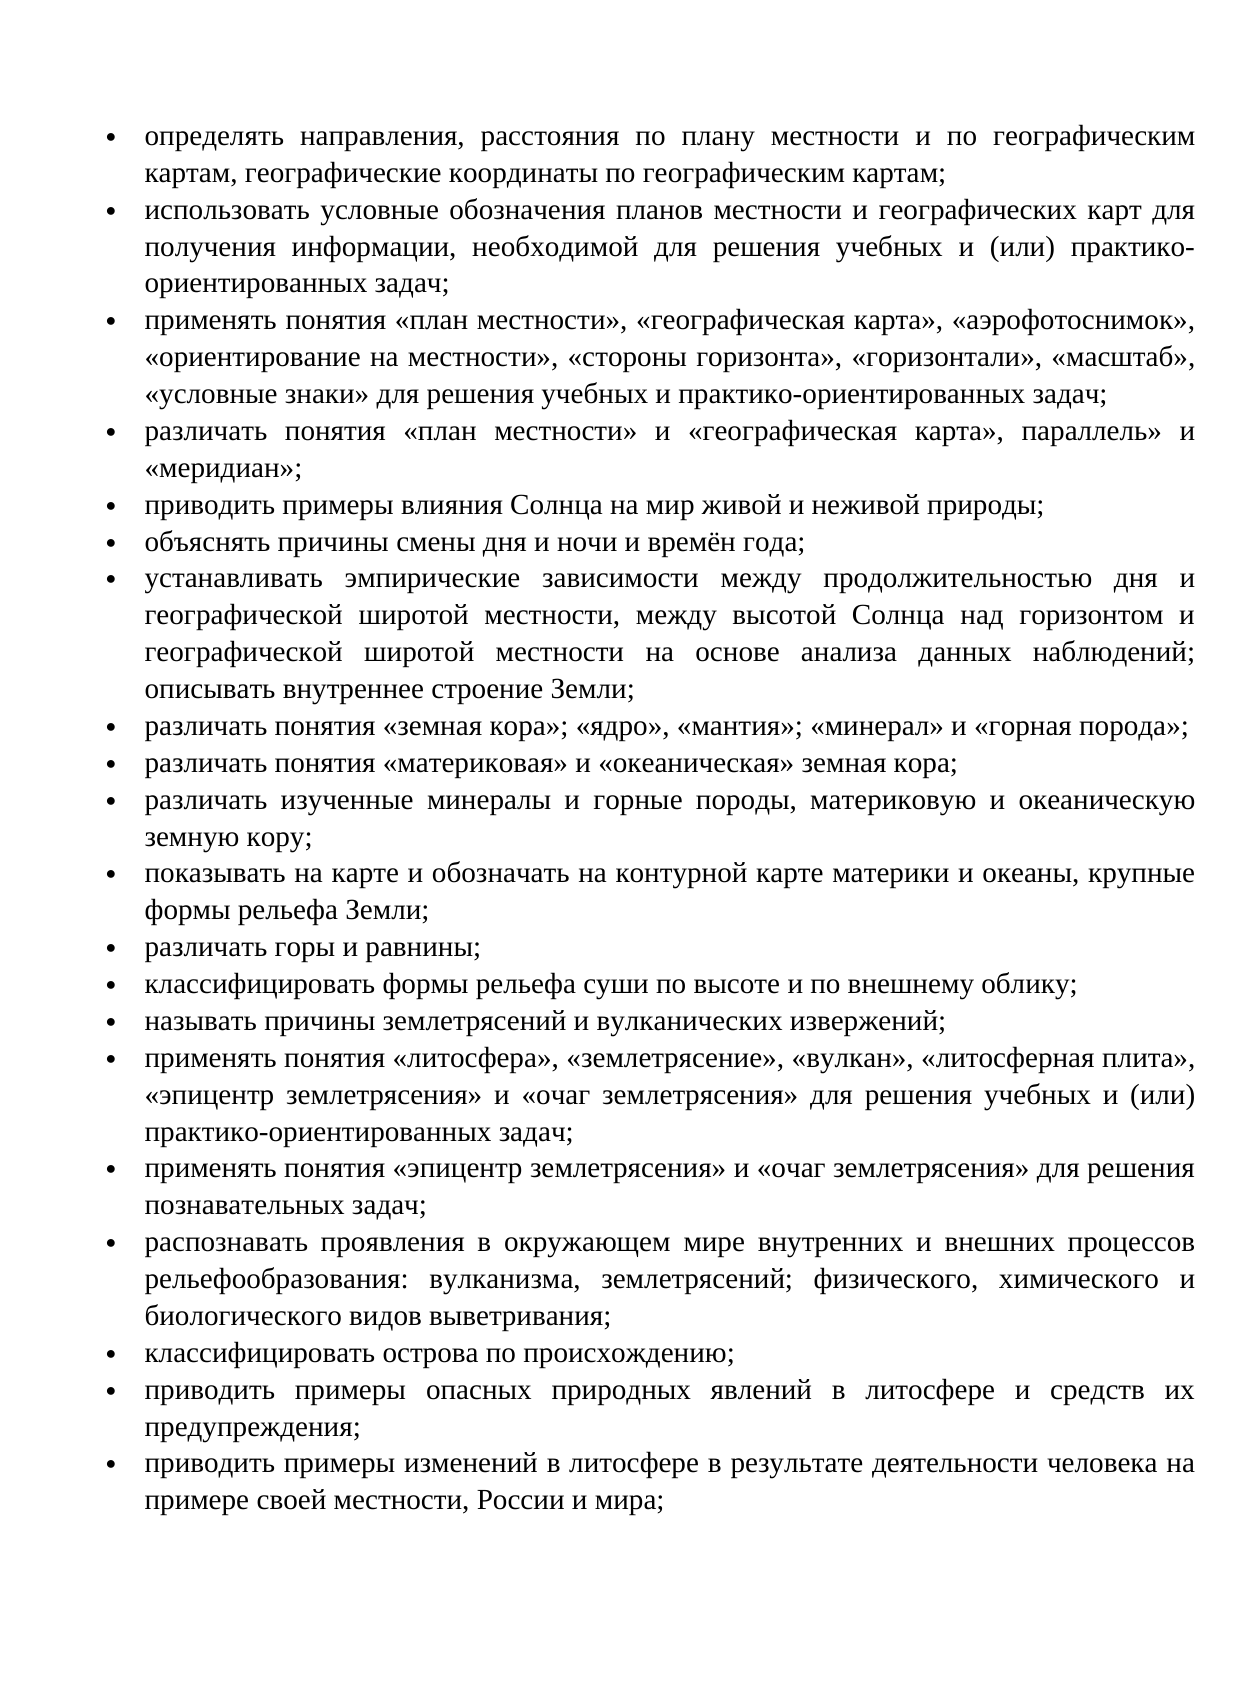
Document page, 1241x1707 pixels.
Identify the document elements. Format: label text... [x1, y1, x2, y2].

list определять направления, расстояния по плану местности и по географическим картам, географические координаты по географическим картам; [107, 118, 1196, 188]
list различать понятия «материковая» и «океаническая» земная кора; [107, 745, 1196, 778]
list применять понятия «план местности», «географическая карта», «аэрофотоснимок», «ориентирование на местности», «стороны горизонта», «горизонтали», «масштаб», «условные знаки» для решения учебных и практико-ориентированных задач; [107, 302, 1196, 410]
list распознавать проявления в окружающем мире внутренних и внешних процессов рельефообразования: вулканизма, землетрясений; физического, химического и биологического видов выветривания; [107, 1224, 1196, 1332]
list приводить примеры влияния Солнца на мир живой и неживой природы; [107, 487, 1196, 520]
list устанавливать эмпирические зависимости между продолжительностью дня и географической широтой местности, между высотой Солнца над горизонтом и географической широтой местности на основе анализа данных наблюдений; описывать внутреннее строение Земли; [107, 561, 1196, 705]
list различать понятия «земная кора»; «ядро», «мантия»; «минерал» и «горная порода»; [107, 708, 1196, 742]
list приводить примеры изменений в литосфере в результате деятельности человека на примере своей местности, России и мира; [107, 1446, 1196, 1516]
list различать горы и равнины; [107, 929, 1196, 963]
list объяснять причины смены дня и ночи и времён года; [107, 524, 1196, 557]
list применять понятия «эпицентр землетрясения» и «очаг землетрясения» для решения познавательных задач; [107, 1151, 1196, 1221]
list различать понятия «план местности» и «географическая карта», параллель» и «меридиан»; [107, 413, 1196, 483]
list применять понятия «литосфера», «землетрясение», «вулкан», «литосферная плита», «эпицентр землетрясения» и «очаг землетрясения» для решения учебных и (или) практико-ориентированных задач; [107, 1040, 1196, 1147]
list использовать условные обозначения планов местности и географических карт для получения информации, необходимой для решения учебных и (или) практико-ориентированных задач; [107, 192, 1196, 299]
list различать изученные минералы и горные породы, материковую и океаническую земную кору; [107, 782, 1196, 852]
list классифицировать формы рельефа суши по высоте и по внешнему облику; [107, 966, 1196, 1000]
list называть причины землетрясений и вулканических извержений; [107, 1003, 1196, 1037]
list показывать на карте и обозначать на контурной карте материки и океаны, крупные формы рельефа Земли; [107, 856, 1196, 926]
list приводить примеры опасных природных явлений в литосфере и средств их предупреждения; [107, 1372, 1196, 1442]
list классифицировать острова по происхождению; [107, 1335, 1196, 1368]
